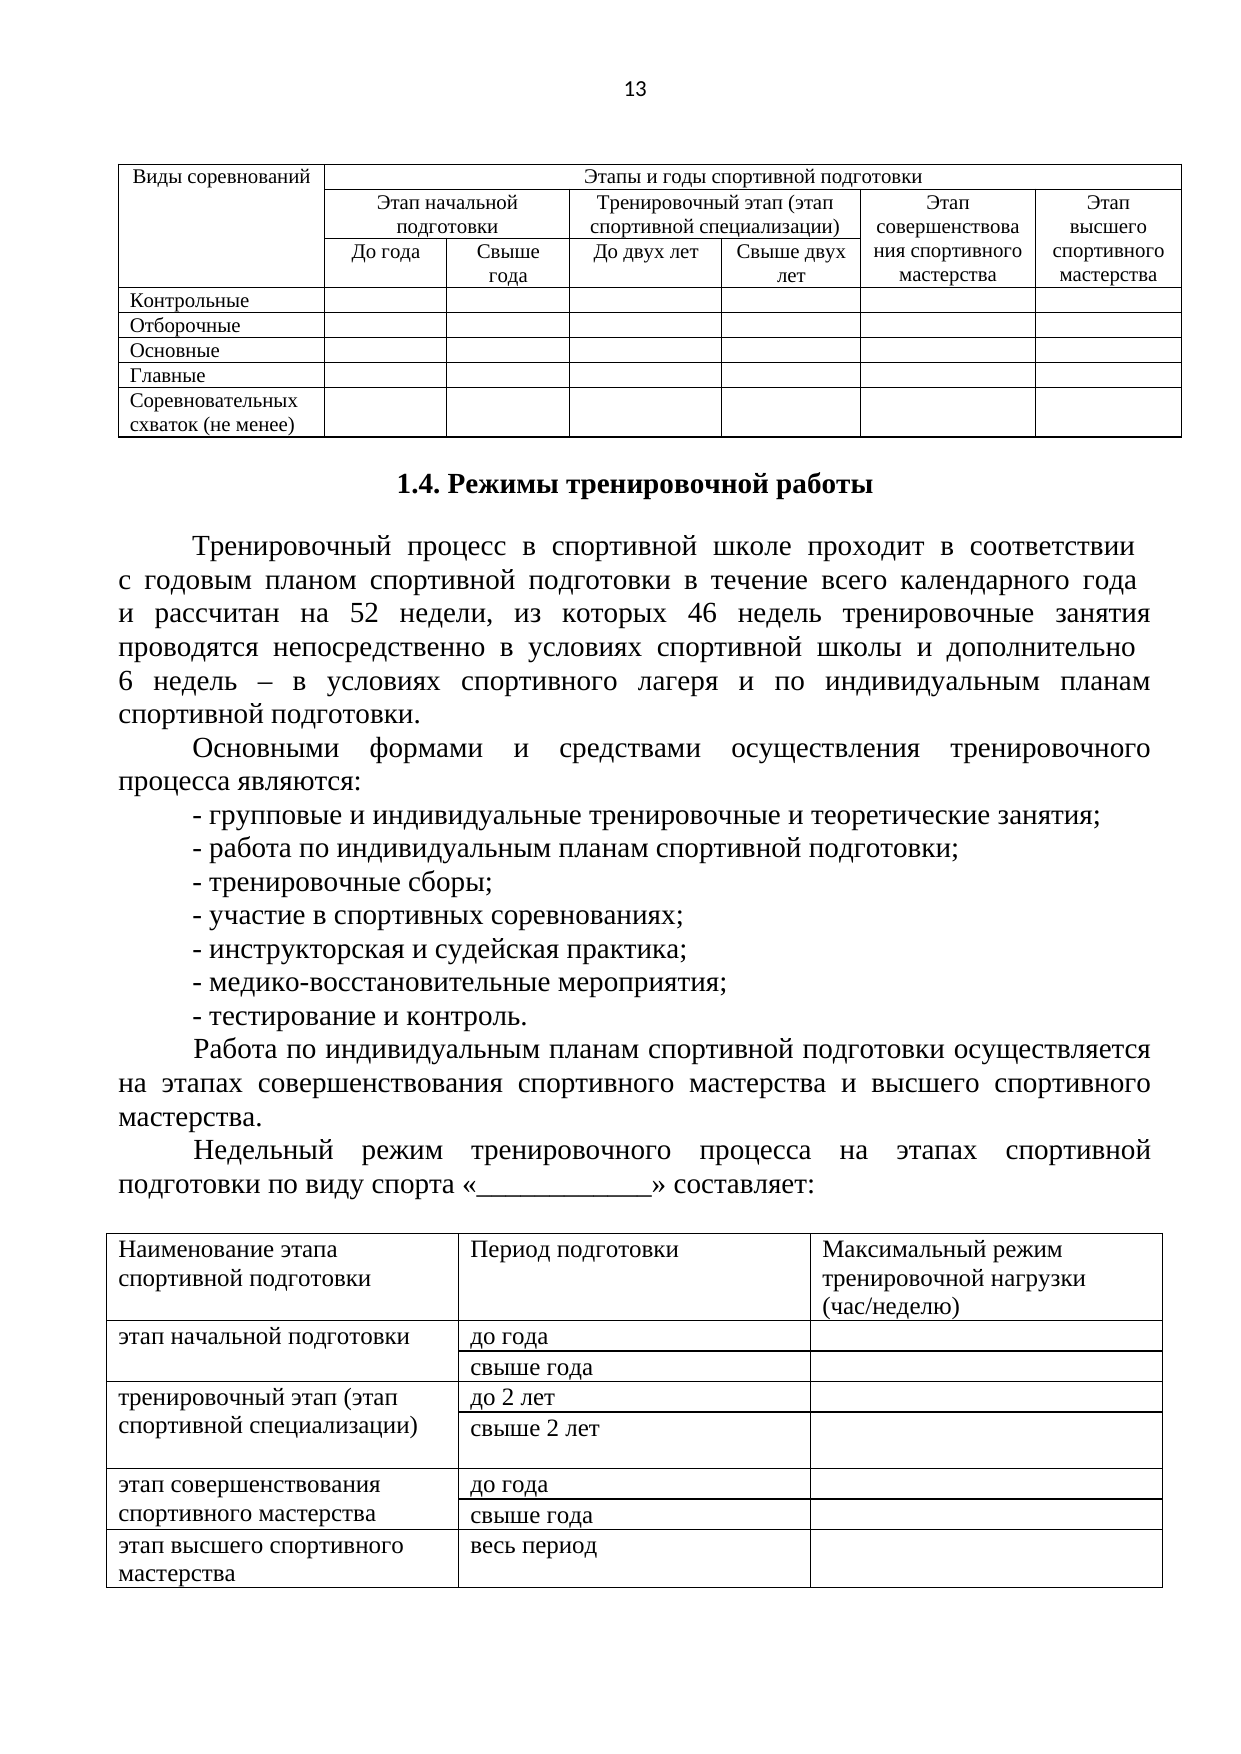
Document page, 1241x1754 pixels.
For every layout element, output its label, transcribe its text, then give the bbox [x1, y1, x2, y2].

table_cell [811, 1500, 1162, 1529]
text Тренировочный процесс в спортивной школе проходит в соответствии с годовым планом спортивной подготовки в течение всего календарного года и рассчитан на 52 недели, из которых 46 недель тренировочные занятия проводятся непосредственно в условиях спортивной школы и дополнительно 6 недель – в условиях спортивного лагеря и по индивидуальным планам спортивной подготовки. [118, 528, 1152, 730]
table_cell Свыше года [447, 239, 569, 287]
table_cell Этап высшего спортивного мастерства [1036, 190, 1181, 287]
table_cell [722, 363, 860, 387]
table_cell свыше года [459, 1352, 810, 1381]
table_cell Контрольные [119, 288, 324, 312]
table_cell [325, 388, 446, 436]
text - тренировочные сборы; [118, 864, 1152, 897]
text 1.4. Режимы тренировочной работы [118, 466, 1152, 500]
table_cell тренировочный этап (этап спортивной специализации) [107, 1382, 458, 1468]
table_header Максимальный режим тренировочной нагрузки (час/неделю) [811, 1234, 1162, 1320]
table_cell [722, 388, 860, 436]
table_cell [570, 338, 721, 362]
table_cell [722, 338, 860, 362]
table_header Период подготовки [459, 1234, 810, 1320]
table_cell До двух лет [570, 239, 721, 287]
table_cell [1036, 338, 1181, 362]
table_cell Соревновательных схваток (не менее) [119, 388, 324, 436]
table_cell Тренировочный этап (этап спортивной специализации) [570, 190, 860, 238]
table_cell [1036, 313, 1181, 337]
table_cell [861, 363, 1035, 387]
text - инструкторская и судейская практика; [118, 931, 1152, 964]
table_cell [811, 1469, 1162, 1498]
table_cell [861, 288, 1035, 312]
table_cell [722, 313, 860, 337]
table_cell [811, 1530, 1162, 1587]
table_cell [570, 363, 721, 387]
table_cell [811, 1321, 1162, 1350]
table_cell [447, 288, 569, 312]
table_cell [811, 1382, 1162, 1411]
table_cell [570, 388, 721, 436]
table_cell Отборочные [119, 313, 324, 337]
text - участие в спортивных соревнованиях; [118, 897, 1152, 931]
text Недельный режим тренировочного процесса на этапах спортивной подготовки по виду спорта «____________» составляет: [118, 1132, 1152, 1199]
table_cell [325, 288, 446, 312]
table_cell Основные [119, 338, 324, 362]
table_cell [447, 388, 569, 436]
table_cell [447, 313, 569, 337]
table_cell до года [459, 1469, 810, 1498]
table_cell [325, 338, 446, 362]
table_cell Свыше двух лет [722, 239, 860, 287]
table_cell свыше 2 лет [459, 1413, 810, 1468]
table_cell До года [325, 239, 446, 287]
table_cell [570, 288, 721, 312]
text - тестирование и контроль. [118, 998, 1152, 1032]
table_cell до года [459, 1321, 810, 1350]
table_cell свыше года [459, 1500, 810, 1529]
table_cell весь период [459, 1530, 810, 1587]
text Основными формами и средствами осуществления тренировочного процесса являются: [118, 730, 1152, 797]
text - групповые и индивидуальные тренировочные и теоретические занятия; [118, 797, 1152, 830]
text - работа по индивидуальным планам спортивной подготовки; [118, 830, 1152, 864]
table_cell [861, 338, 1035, 362]
table_cell до 2 лет [459, 1382, 810, 1411]
table_header Виды соревнований [119, 165, 324, 287]
table_header Наименование этапа спортивной подготовки [107, 1234, 458, 1320]
table_cell этап начальной подготовки [107, 1321, 458, 1381]
table_cell [811, 1413, 1162, 1468]
table_cell Этап совершенствования спортивного мастерства [861, 190, 1035, 287]
table_cell [1036, 288, 1181, 312]
text - медико-восстановительные мероприятия; [118, 964, 1152, 998]
table_header Этапы и годы спортивной подготовки [325, 165, 1181, 188]
text Работа по индивидуальным планам спортивной подготовки осуществляется на этапах совершенствования спортивного мастерства и высшего спортивного мастерства. [118, 1032, 1152, 1132]
table_cell этап совершенствования спортивного мастерства [107, 1469, 458, 1529]
table_cell [447, 363, 569, 387]
table_cell [325, 363, 446, 387]
table_cell этап высшего спортивного мастерства [107, 1530, 458, 1587]
table_cell [1036, 363, 1181, 387]
table_cell [1036, 388, 1181, 436]
table_cell [722, 288, 860, 312]
table_cell [861, 388, 1035, 436]
table_cell [861, 313, 1035, 337]
table_cell [811, 1352, 1162, 1381]
table_cell Этап начальной подготовки [325, 190, 569, 238]
table_cell [325, 313, 446, 337]
table_cell [570, 313, 721, 337]
table_cell Главные [119, 363, 324, 387]
table_cell [447, 338, 569, 362]
